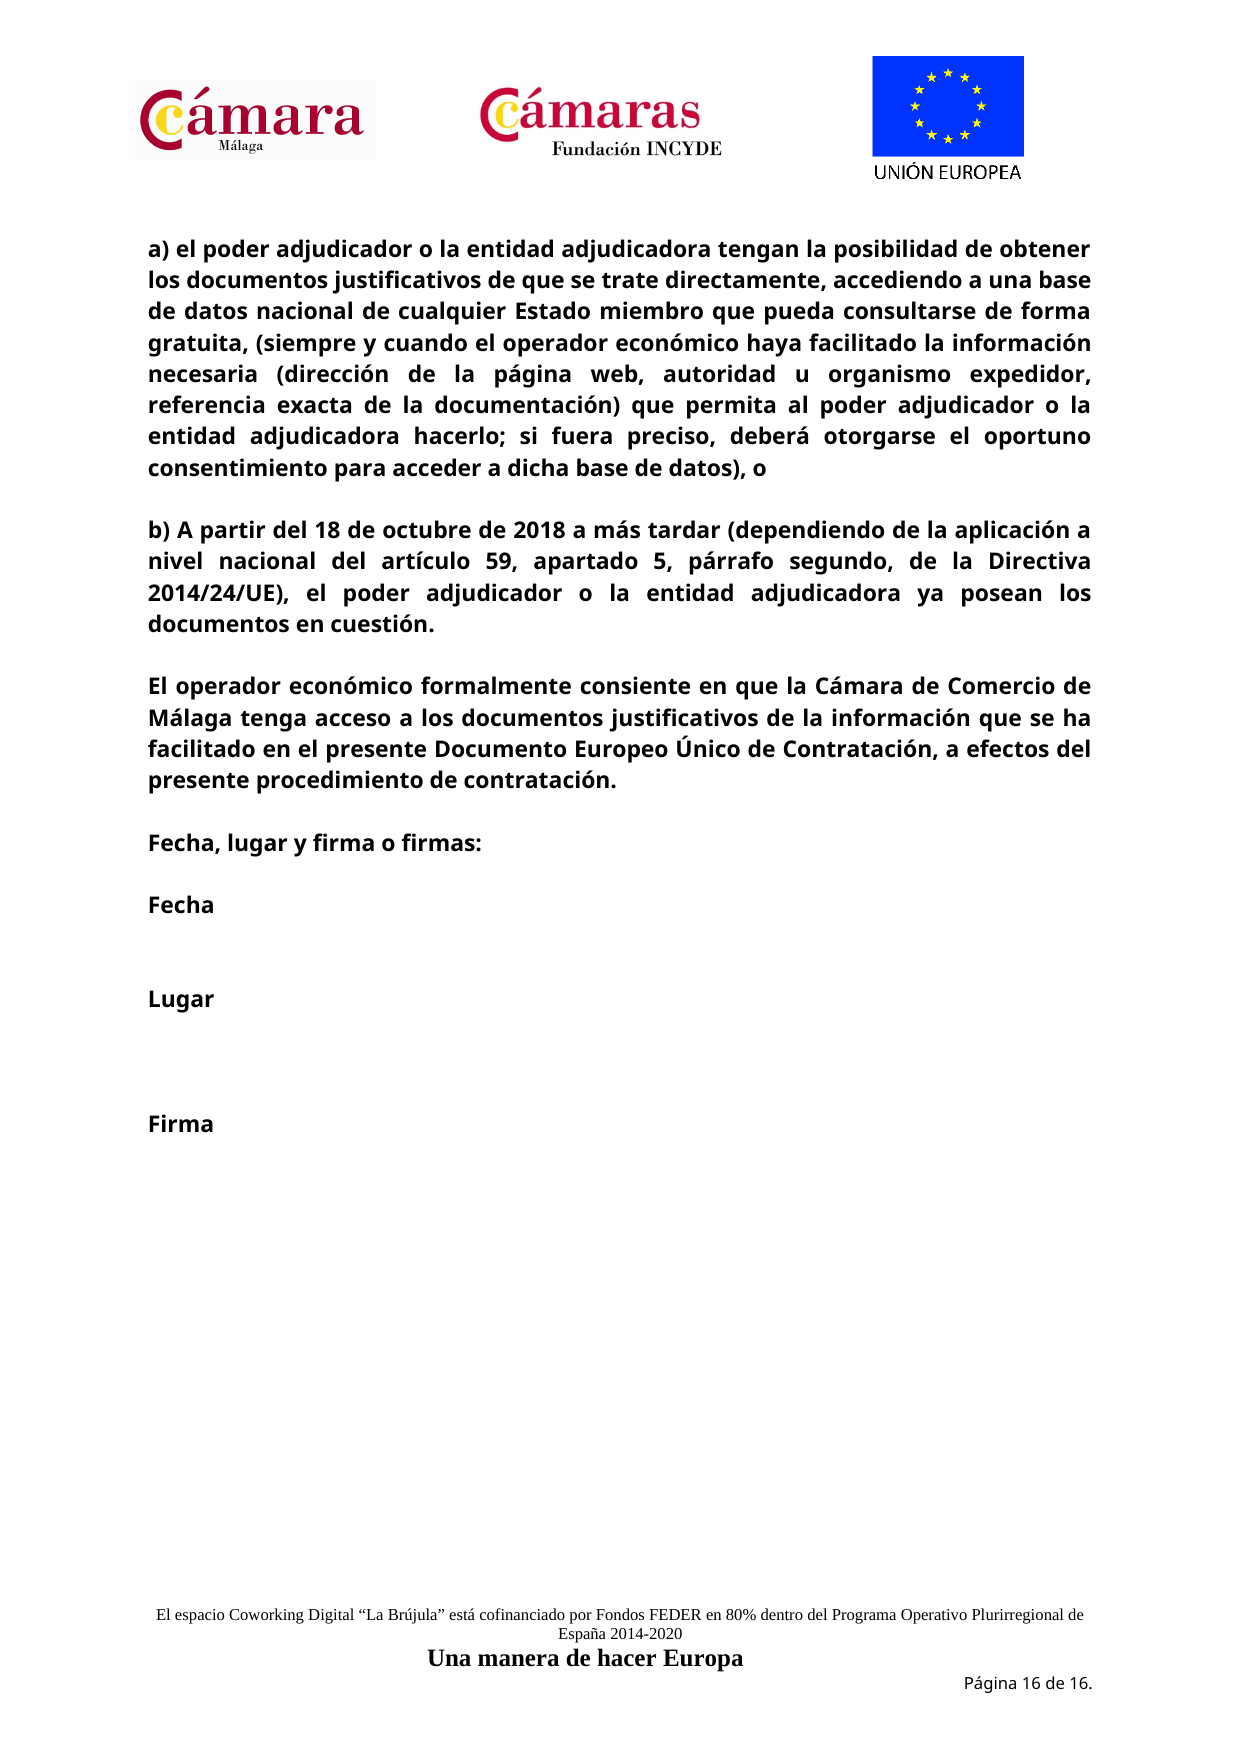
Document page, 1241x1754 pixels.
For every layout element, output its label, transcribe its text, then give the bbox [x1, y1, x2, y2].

picture [128, 80, 376, 160]
text a) el poder adjudicador o la entidad adjudicadora tengan la posibilidad de obtener los documentos justificativos de que se trate directamente, accediendo a una base de datos nacional de cualquier Estado miembro que pueda consultarse de forma gratuita, (siempre y cuando el operador económico haya facilitado la información necesaria (dirección de la página web, autoridad u organismo expedidor, referencia exacta de la documentación) que permita al poder adjudicador o la entidad adjudicadora hacerlo; si fuera preciso, deberá otorgarse el oportuno consentimiento para acceder a dicha base de datos), o [148, 233, 1092, 483]
text El operador económico formalmente consiente en que la Cámara de Comercio de Málaga tenga acceso a los documentos justificativos de la información que se ha facilitado en el presente Documento Europeo Único de Contratación, a efectos del presente procedimiento de contratación. [148, 670, 1092, 795]
text Fecha, lugar y firma o firmas: [148, 827, 1092, 858]
text Fecha [148, 889, 1092, 920]
text Lugar [148, 983, 1092, 1014]
text b) A partir del 18 de octubre de 2018 a más tardar (dependiendo de la aplicación a nivel nacional del artículo 59, apartado 5, párrafo segundo, de la Directiva 2014/24/UE), el poder adjudicador o la entidad adjudicadora ya posean los documentos en cuestión. [148, 514, 1092, 639]
text Firma [148, 1108, 1092, 1139]
picture [472, 80, 729, 162]
